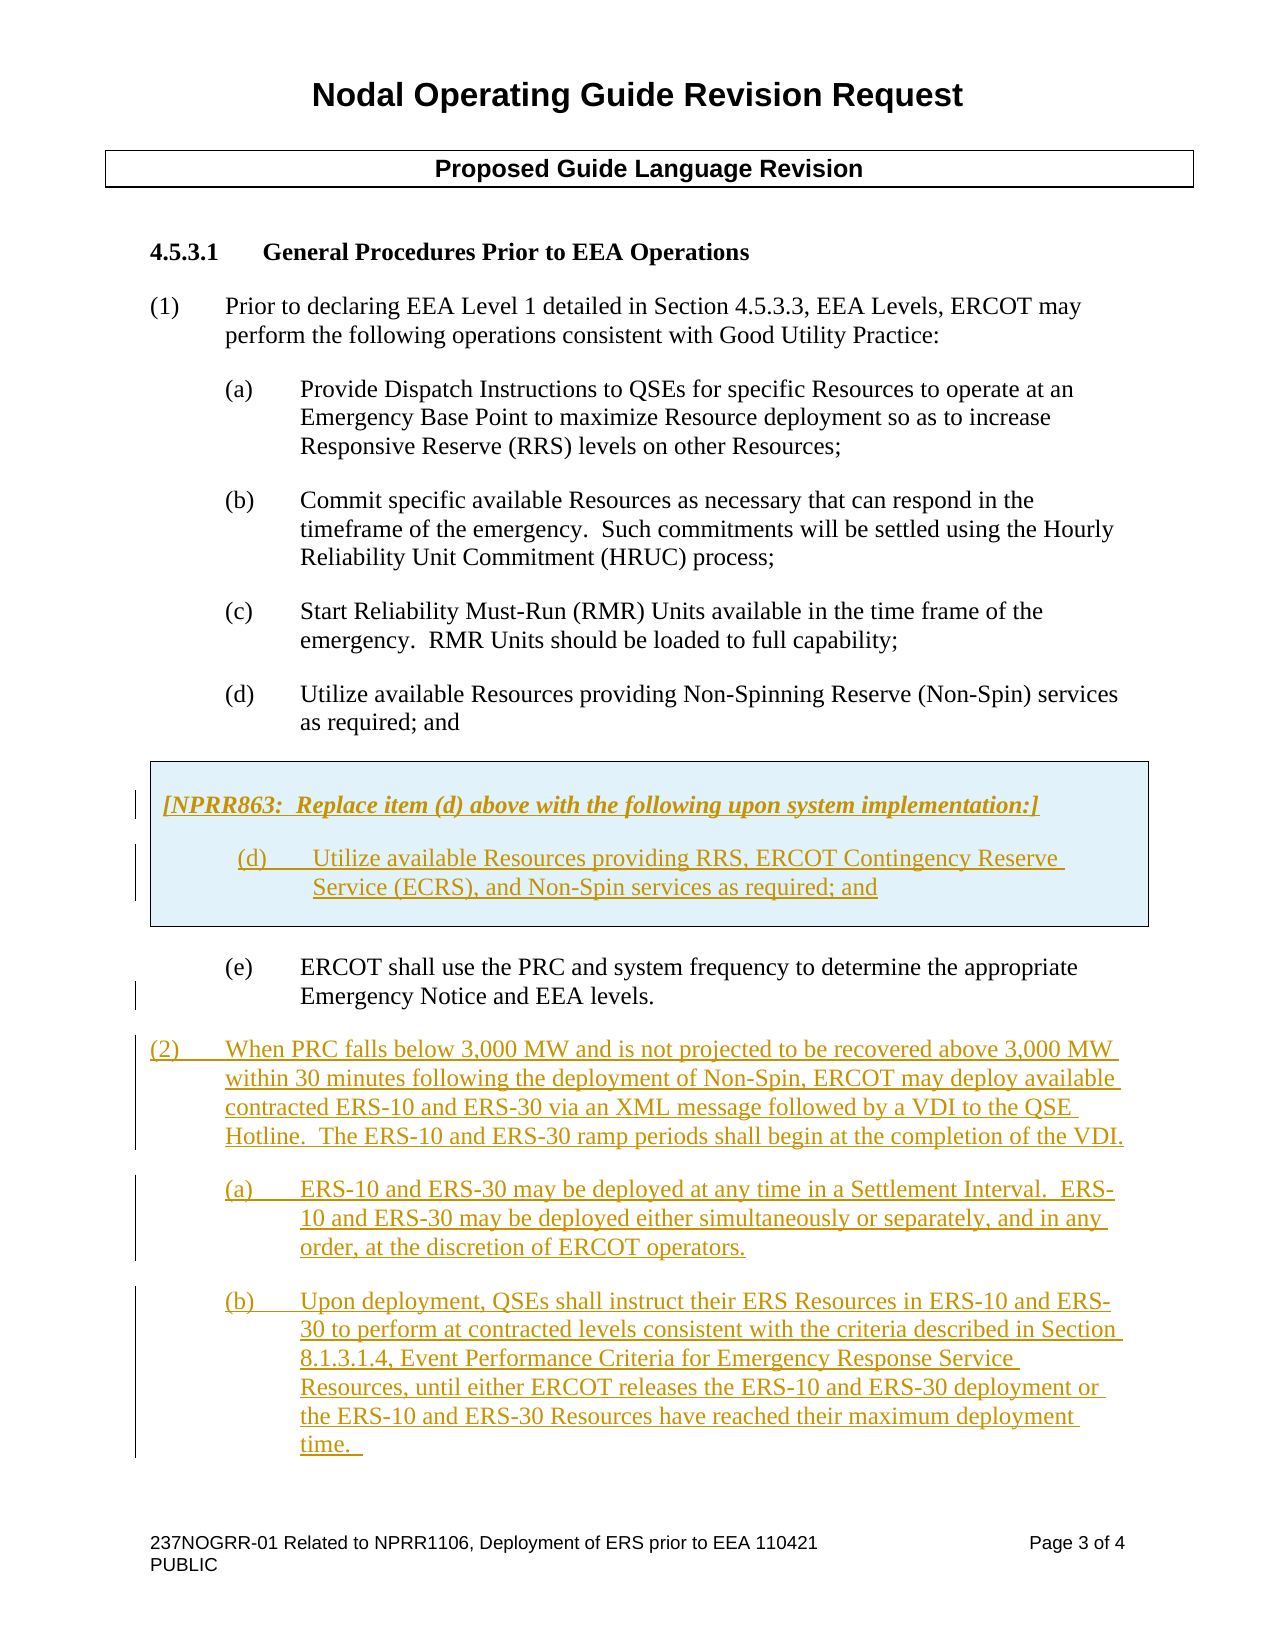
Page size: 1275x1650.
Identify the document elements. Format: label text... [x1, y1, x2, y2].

text 4.5.3.1 General Procedures Prior to EEA Operations [150, 237, 1125, 266]
list (a) Provide Dispatch Instructions to QSEs for specific Resources to operate at an Emergency Base Point to maximize Resource deployment so as to increase Responsive Reserve (RRS) levels on other Resources; [225, 374, 1125, 460]
list (d) Utilize available Resources providing Non-Spinning Reserve (Non-Spin) services as required; and [225, 679, 1125, 736]
table_header Proposed Guide Language Revision [106, 151, 1193, 186]
text (1) Prior to declaring EEA Level 1 detailed in Section 4.5.3.3, EEA Levels, ERCOT may perform the following operations consistent with Good Utility Practice: [150, 291, 1125, 349]
list (c) Start Reliability Must-Run (RMR) Units available in the time frame of the emergency. RMR Units should be loaded to full capability; [225, 596, 1125, 654]
list (e) ERCOT shall use the PRC and system frequency to determine the appropriate Emergency Notice and EEA levels. [225, 952, 1125, 1009]
list (b) Commit specific available Resources as necessary that can respond in the timeframe of the emergency. Such commitments will be settled using the Hourly Reliability Unit Commitment (HRUC) process; [225, 485, 1125, 571]
